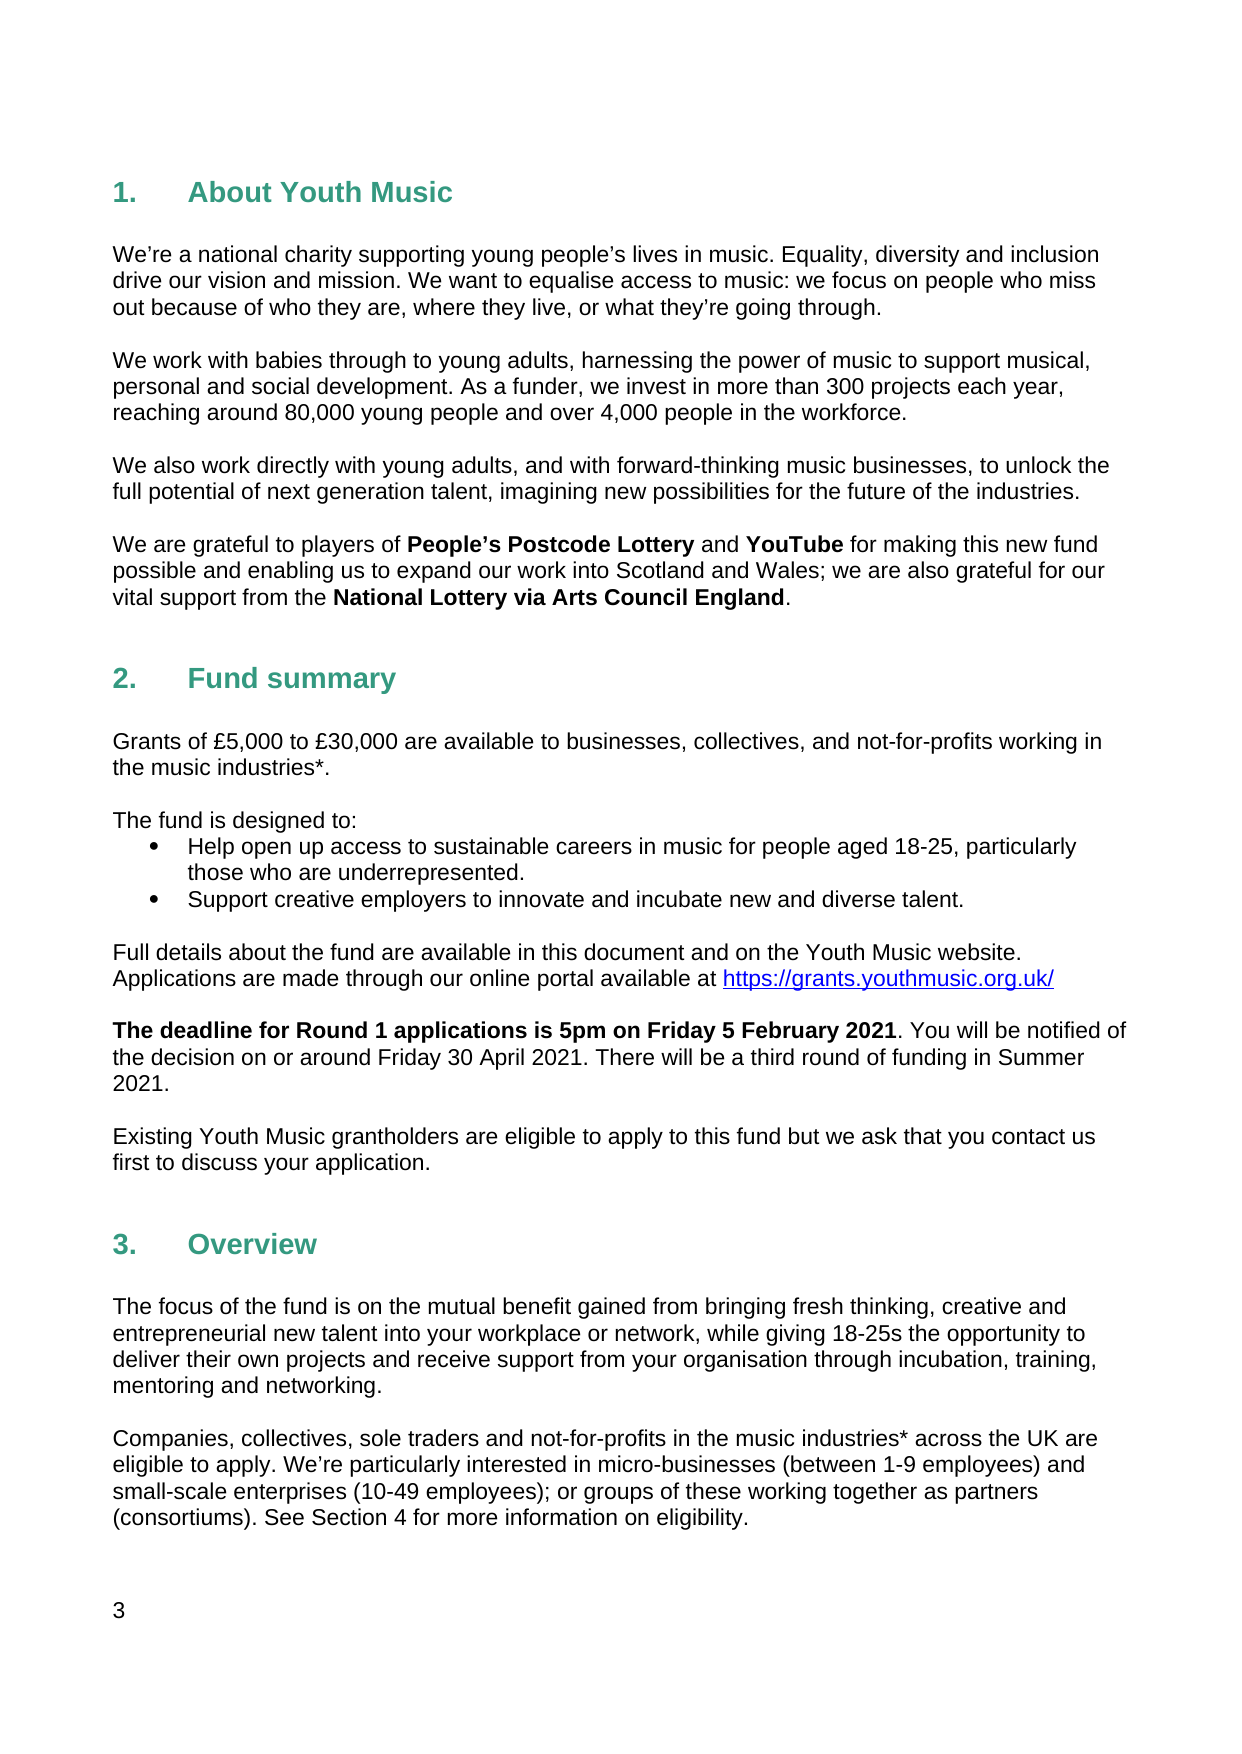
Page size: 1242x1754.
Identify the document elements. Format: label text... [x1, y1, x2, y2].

text We are grateful to players of People’s Postcode Lottery and YouTube for making this new fund possible and enabling us to expand our work into Scotland and Wales; we are also grateful for our vital support from the National Lottery via Arts Council England. [112, 531, 1129, 610]
text The deadline for Round 1 applications is 5pm on Friday 5 February 2021. You will be notified of the decision on or around Friday 30 April 2021. There will be a third round of funding in Summer 2021. [112, 1017, 1129, 1097]
text Grants of £5,000 to £30,000 are available to businesses, collectives, and not-for-profits working in the music industries*. [112, 728, 1129, 780]
text Full details about the fund are available in this document and on the Youth Music website. Applications are made through our online portal available at https://grants.youthmusic.org.uk/ [112, 938, 1129, 991]
list Help open up access to sustainable careers in music for people aged 18-25, particularly those who are underrepresented. [150, 833, 1129, 886]
text The fund is designed to: [112, 807, 1129, 833]
text The focus of the fund is on the mutual benefit gained from bringing fresh thinking, creative and entrepreneurial new talent into your workplace or network, while giving 18-25s the opportunity to deliver their own projects and receive support from your organisation through incubation, training, mentoring and networking. [112, 1293, 1129, 1398]
list Support creative employers to innovate and incubate new and diverse talent. [150, 886, 1129, 912]
text Existing Youth Music grantholders are eligible to apply to this fund but we ask that you contact us first to discuss your application. [112, 1123, 1129, 1176]
text We work with babies through to young adults, harnessing the power of music to support musical, personal and social development. As a funder, we invest in more than 300 projects each year, reaching around 80,000 young people and over 4,000 people in the workforce. [112, 347, 1129, 426]
text We also work directly with young adults, and with forward-thinking music businesses, to unlock the full potential of next generation talent, imagining new possibilities for the future of the industries. [112, 452, 1129, 505]
text We’re a national charity supporting young people’s lives in music. Equality, diversity and inclusion drive our vision and mission. We want to equalise access to music: we focus on people who miss out because of who they are, where they live, or what they’re going through. [112, 215, 1129, 320]
subtitle About Youth Music [112, 175, 1129, 208]
subtitle Overview [112, 1227, 1129, 1261]
subtitle Fund summary [112, 661, 1129, 695]
text Companies, collectives, sole traders and not-for-profits in the music industries* across the UK are eligible to apply. We’re particularly interested in micro-businesses (between 1-9 employees) and small-scale enterprises (10-49 employees); or groups of these working together as partners (consortiums). See Section 4 for more information on eligibility. [112, 1425, 1129, 1530]
